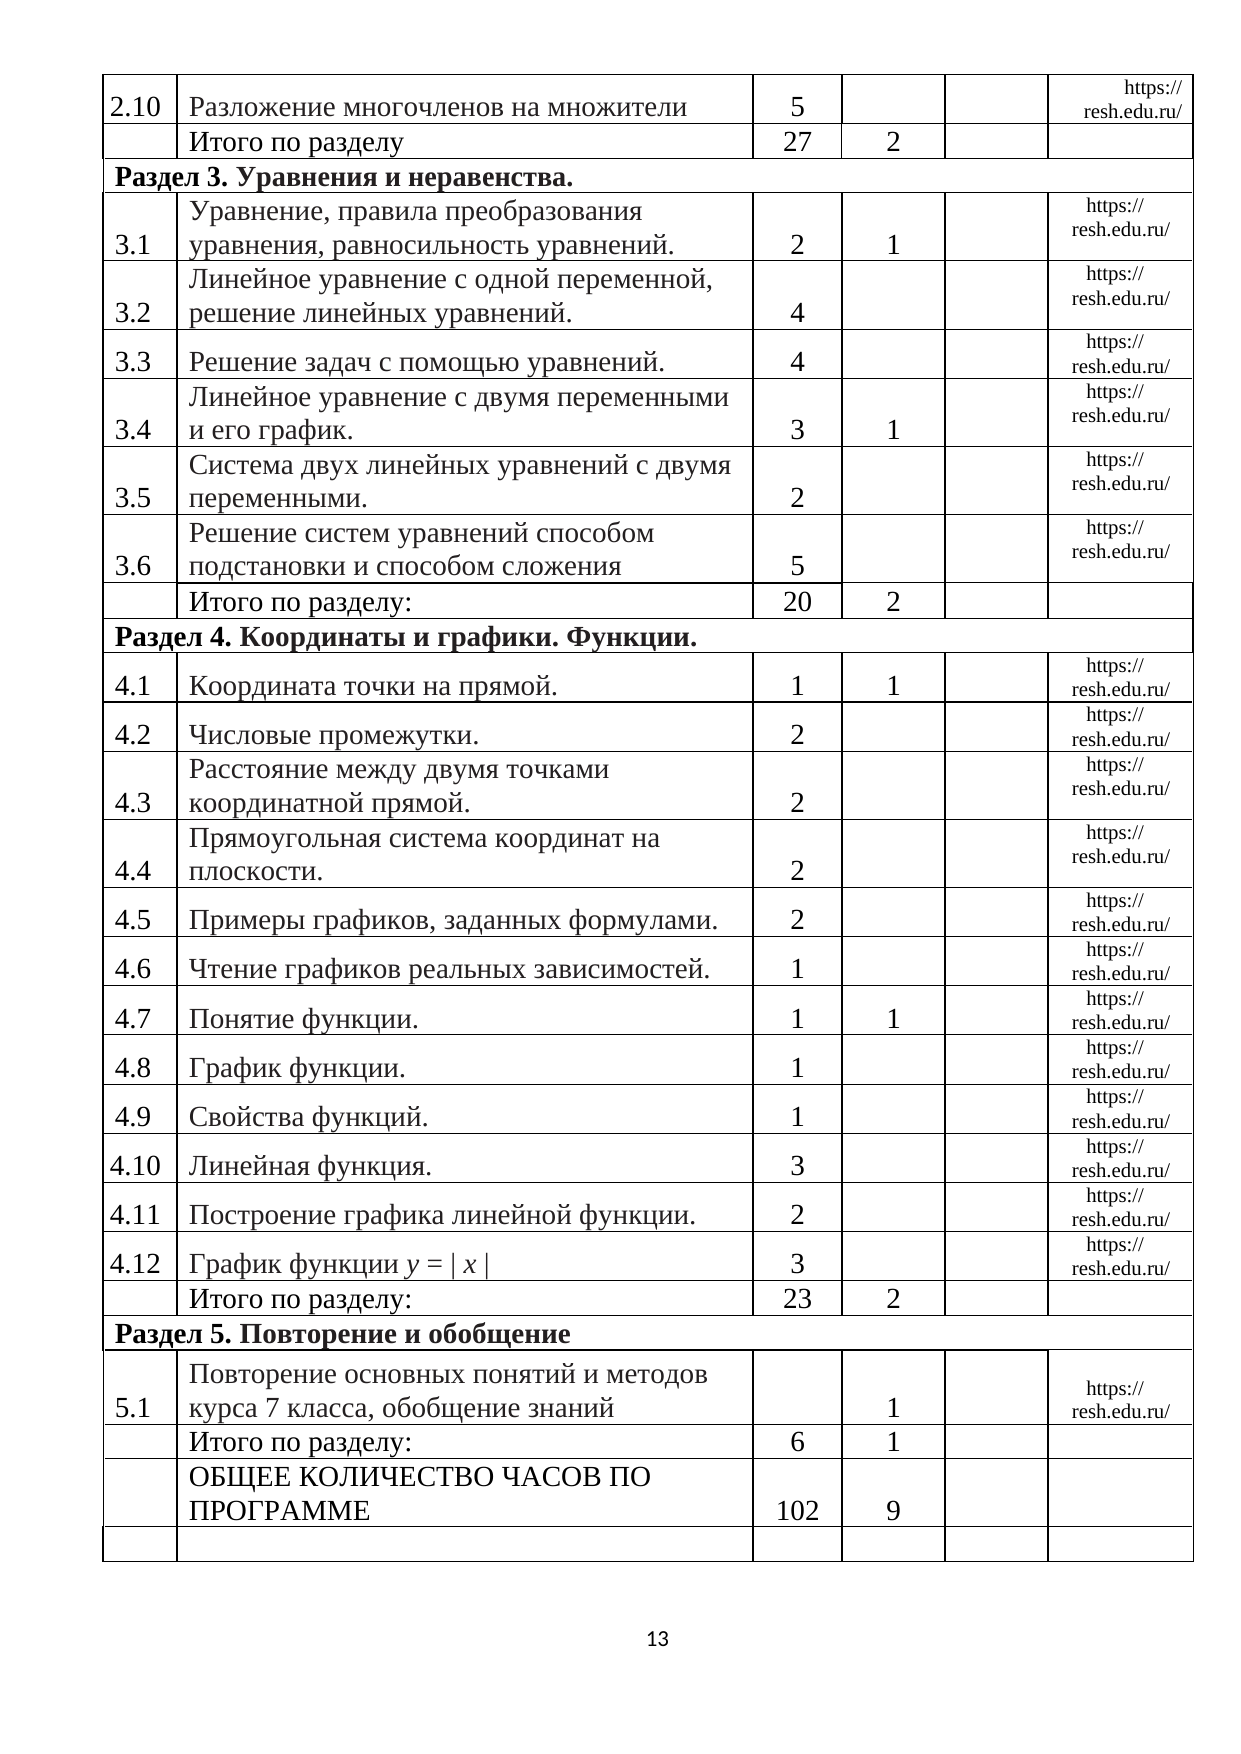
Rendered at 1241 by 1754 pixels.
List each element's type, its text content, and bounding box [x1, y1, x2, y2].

table_cell 1 [843, 986, 944, 1034]
table_cell Разложение многочленов на множители [178, 75, 752, 123]
table_cell https://resh.edu.ru/ [1049, 819, 1193, 887]
table_cell https://resh.edu.ru/ [1049, 378, 1193, 446]
table_cell [946, 1459, 1047, 1526]
table_cell Раздел 3. Уравнения и неравенства. [104, 159, 1193, 192]
table_cell [104, 1527, 176, 1561]
table_cell [843, 447, 944, 514]
table_cell Линейная функция. [178, 1134, 752, 1182]
table_cell 4 [754, 261, 841, 328]
table_cell [104, 1425, 176, 1458]
table_cell [843, 1183, 944, 1231]
table_cell 3.3 [104, 330, 176, 378]
table_cell 5.1 [104, 1350, 176, 1423]
table_cell [946, 1035, 1047, 1083]
table_cell [104, 124, 176, 158]
table_cell 4.8 [104, 1035, 176, 1083]
table_cell [843, 1232, 944, 1280]
table_cell 1 [843, 1425, 944, 1458]
table_cell 1 [754, 937, 841, 985]
table_cell Чтение графиков реальных зависимостей. [178, 937, 752, 985]
table_cell [946, 515, 1047, 582]
table_cell 102 [754, 1459, 841, 1526]
table_cell ОБЩЕЕ КОЛИЧЕСТВО ЧАСОВ ПО ПРОГРАММЕ [178, 1459, 752, 1526]
table_cell 2 [754, 752, 841, 819]
table_cell [946, 1232, 1047, 1280]
table_cell https://resh.edu.ru/ [1049, 701, 1193, 751]
table_cell 5 [754, 515, 841, 582]
table_cell 2 [754, 820, 841, 887]
table_cell https://resh.edu.ru/ [1049, 192, 1193, 260]
table_cell [843, 515, 944, 582]
table_cell Итого по разделу: [178, 584, 752, 618]
table_cell [946, 1183, 1047, 1231]
table_cell График функции. [178, 1035, 752, 1083]
table_cell [946, 193, 1047, 260]
table_cell [946, 1527, 1047, 1561]
table_cell [946, 986, 1047, 1034]
table_cell https://resh.edu.ru/ [1049, 751, 1193, 819]
table_cell 4.12 [104, 1232, 176, 1280]
table_cell [946, 447, 1047, 514]
table_cell Свойства функций. [178, 1085, 752, 1133]
table_cell 1 [843, 379, 944, 446]
table_cell Решение систем уравнений способом подстановки и способом сложения [178, 515, 752, 582]
table_cell Построение графика линейной функции. [178, 1183, 752, 1231]
table_cell 2 [754, 888, 841, 936]
table_cell Раздел 4. Координаты и графики. Функции. [104, 619, 1192, 652]
table_cell Линейное уравнение с двумя переменными и его график. [178, 379, 752, 446]
table_cell 2 [754, 1183, 841, 1231]
table_cell 2 [842, 124, 944, 158]
table_cell 2.10 [104, 75, 176, 123]
table_cell [946, 820, 1047, 887]
table_cell [843, 1085, 944, 1133]
table_cell [843, 703, 944, 751]
table_cell [843, 1527, 944, 1561]
table_cell 1 [754, 1035, 841, 1083]
table_cell [843, 330, 944, 378]
table_cell https://resh.edu.ru/ [1049, 1084, 1193, 1133]
table_cell Уравнение, правила преобразования уравнения, равносильность уравнений. [178, 193, 752, 260]
table_cell [1049, 583, 1192, 618]
table_cell 1 [843, 653, 944, 701]
table_cell 1 [843, 1351, 944, 1423]
table_cell 4.11 [104, 1183, 176, 1231]
table_cell https://resh.edu.ru/ [1049, 1182, 1193, 1231]
table_cell [843, 1134, 944, 1182]
table_cell 2 [754, 193, 841, 260]
table_cell https://resh.edu.ru/ [1049, 936, 1193, 985]
table_cell Итого по разделу: [178, 1425, 752, 1458]
table_cell [843, 888, 944, 936]
table_cell 20 [754, 584, 841, 618]
table_cell 4.10 [104, 1134, 176, 1182]
table_cell [946, 752, 1047, 819]
table_cell [946, 703, 1047, 751]
table_cell [843, 75, 944, 123]
table_cell 4.6 [104, 937, 176, 985]
table_cell Координата точки на прямой. [178, 653, 752, 701]
table_cell [754, 1527, 841, 1561]
table_cell 3.1 [104, 193, 176, 260]
table_cell https://resh.edu.ru/ [1049, 1034, 1193, 1083]
table_cell [946, 261, 1047, 328]
table_cell [1049, 1424, 1193, 1458]
table_cell Прямоугольная система координат на плоскости. [178, 820, 752, 887]
table_cell 1 [754, 986, 841, 1034]
table_cell 3.2 [104, 261, 176, 328]
table_cell [178, 1527, 752, 1561]
table_cell Итого по разделу: [178, 1281, 752, 1315]
table_cell [946, 330, 1047, 378]
table_cell [843, 1035, 944, 1083]
table_cell 1 [754, 653, 841, 701]
table_cell [946, 1134, 1047, 1182]
table_cell 4.9 [104, 1085, 176, 1133]
table_cell 3.5 [104, 447, 176, 514]
table_cell [946, 583, 1047, 618]
table_cell 6 [754, 1425, 841, 1458]
table_cell https://resh.edu.ru/ [1049, 1133, 1193, 1182]
table_cell Понятие функции. [178, 986, 752, 1034]
table_cell 2 [843, 583, 944, 618]
table_cell https://resh.edu.ru/ [1049, 514, 1193, 582]
table_cell 4.1 [104, 653, 176, 701]
table_cell [946, 1281, 1047, 1315]
table_cell [946, 888, 1047, 936]
table_cell [104, 583, 176, 618]
table_cell 2 [754, 447, 841, 514]
table_cell [946, 653, 1047, 701]
table_cell 4 [754, 330, 841, 378]
table_cell Итого по разделу [178, 124, 752, 158]
table_cell 3 [754, 1134, 841, 1182]
table_cell 3 [754, 1232, 841, 1280]
table_cell Раздел 5. Повторение и обобщение [104, 1315, 1193, 1349]
table_cell График функции y = | х | [178, 1232, 752, 1280]
table_cell [946, 1351, 1047, 1423]
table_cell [1049, 75, 1192, 123]
table_cell https://resh.edu.ru/ [1049, 653, 1193, 701]
table_cell 9 [843, 1459, 944, 1526]
table_cell [1049, 124, 1192, 158]
table_cell Система двух линейных уравнений с двумя переменными. [178, 447, 752, 514]
table_cell 3 [754, 379, 841, 446]
table_cell [843, 937, 944, 985]
table_cell [104, 1459, 176, 1526]
table_cell 23 [754, 1281, 841, 1315]
table_cell 4.7 [104, 986, 176, 1034]
table_cell [1049, 1526, 1193, 1561]
table_cell https://resh.edu.ru/ [1049, 1349, 1193, 1423]
table_cell https://resh.edu.ru/ [1049, 329, 1193, 378]
table_cell Повторение основных понятий и методов курса 7 класса, обобщение знаний [178, 1351, 752, 1423]
table_cell https://resh.edu.ru/ [1049, 260, 1193, 328]
table_cell 2 [843, 1281, 944, 1315]
table_cell [946, 1085, 1047, 1133]
table_cell 4.5 [104, 888, 176, 936]
table_cell [1049, 1280, 1193, 1315]
table_cell https://resh.edu.ru/ [1049, 887, 1193, 936]
table_cell [946, 1425, 1047, 1458]
table_cell 27 [754, 124, 841, 158]
table_cell [1049, 1458, 1193, 1526]
table_cell [946, 75, 1047, 123]
table_cell Линейное уравнение с одной переменной, решение линейных уравнений. [178, 261, 752, 328]
table_cell Примеры графиков, заданных формулами. [178, 888, 752, 936]
table_cell [843, 820, 944, 887]
table_cell 5 [754, 75, 841, 123]
table_cell 4.2 [104, 703, 176, 751]
table_cell https://resh.edu.ru/ [1049, 1231, 1193, 1280]
table_cell 3.6 [104, 515, 176, 582]
table_cell 3.4 [104, 379, 176, 446]
table_cell Решение задач с помощью уравнений. [178, 330, 752, 378]
table_cell Числовые промежутки. [178, 703, 752, 751]
table_cell [843, 261, 944, 328]
table_cell [104, 1281, 176, 1315]
table_cell [754, 1351, 841, 1423]
table_cell 2 [754, 703, 841, 751]
table_cell https://resh.edu.ru/ [1049, 446, 1193, 514]
table_cell 4.3 [104, 752, 176, 819]
table_cell Расстояние между двумя точками координатной прямой. [178, 752, 752, 819]
table_cell 1 [843, 193, 944, 260]
table_cell [946, 937, 1047, 985]
table_cell 1 [754, 1085, 841, 1133]
table_cell [946, 124, 1047, 158]
table_cell [946, 379, 1047, 446]
table_cell https://resh.edu.ru/ [1049, 985, 1193, 1034]
table_cell [843, 752, 944, 819]
table_cell 4.4 [104, 820, 176, 887]
